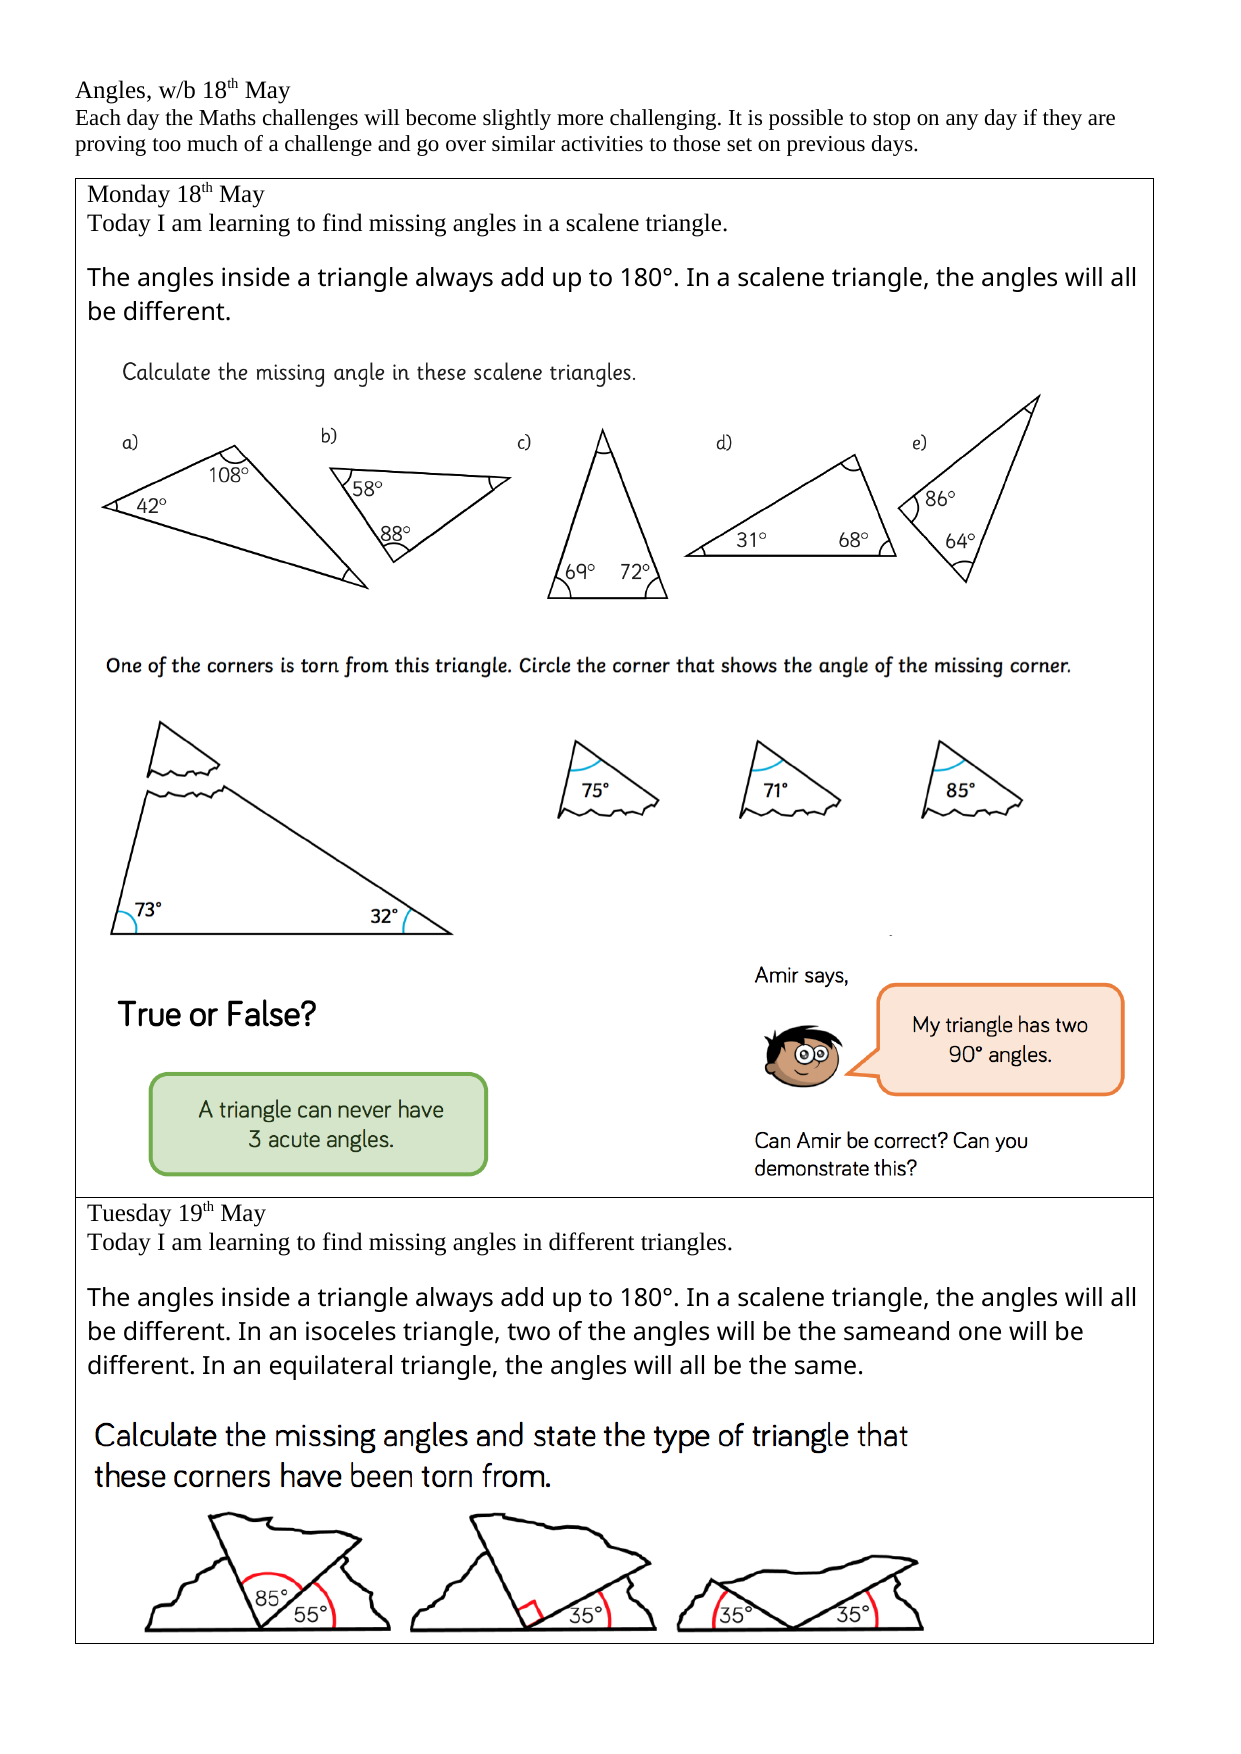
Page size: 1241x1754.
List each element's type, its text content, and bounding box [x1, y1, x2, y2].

picture [99, 644, 1074, 936]
picture [748, 955, 1130, 1184]
picture [110, 990, 502, 1188]
picture [86, 350, 1056, 616]
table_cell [76, 1198, 1153, 1642]
text Angles, w/b 18th May [75, 75, 1165, 104]
picture [86, 1410, 945, 1643]
text Each day the Maths challenges will become slightly more challenging. It is possible to stop on any day if they are proving too much of a challenge and go over similar activities to those set on previous days. [75, 104, 1165, 156]
table_header Monday 18th May Today I am learning to find missing angles in a scalene triangle. The angles inside a triangle always add up to 180°. In a scalene triangle, the angles will all be different. [76, 179, 1153, 1197]
